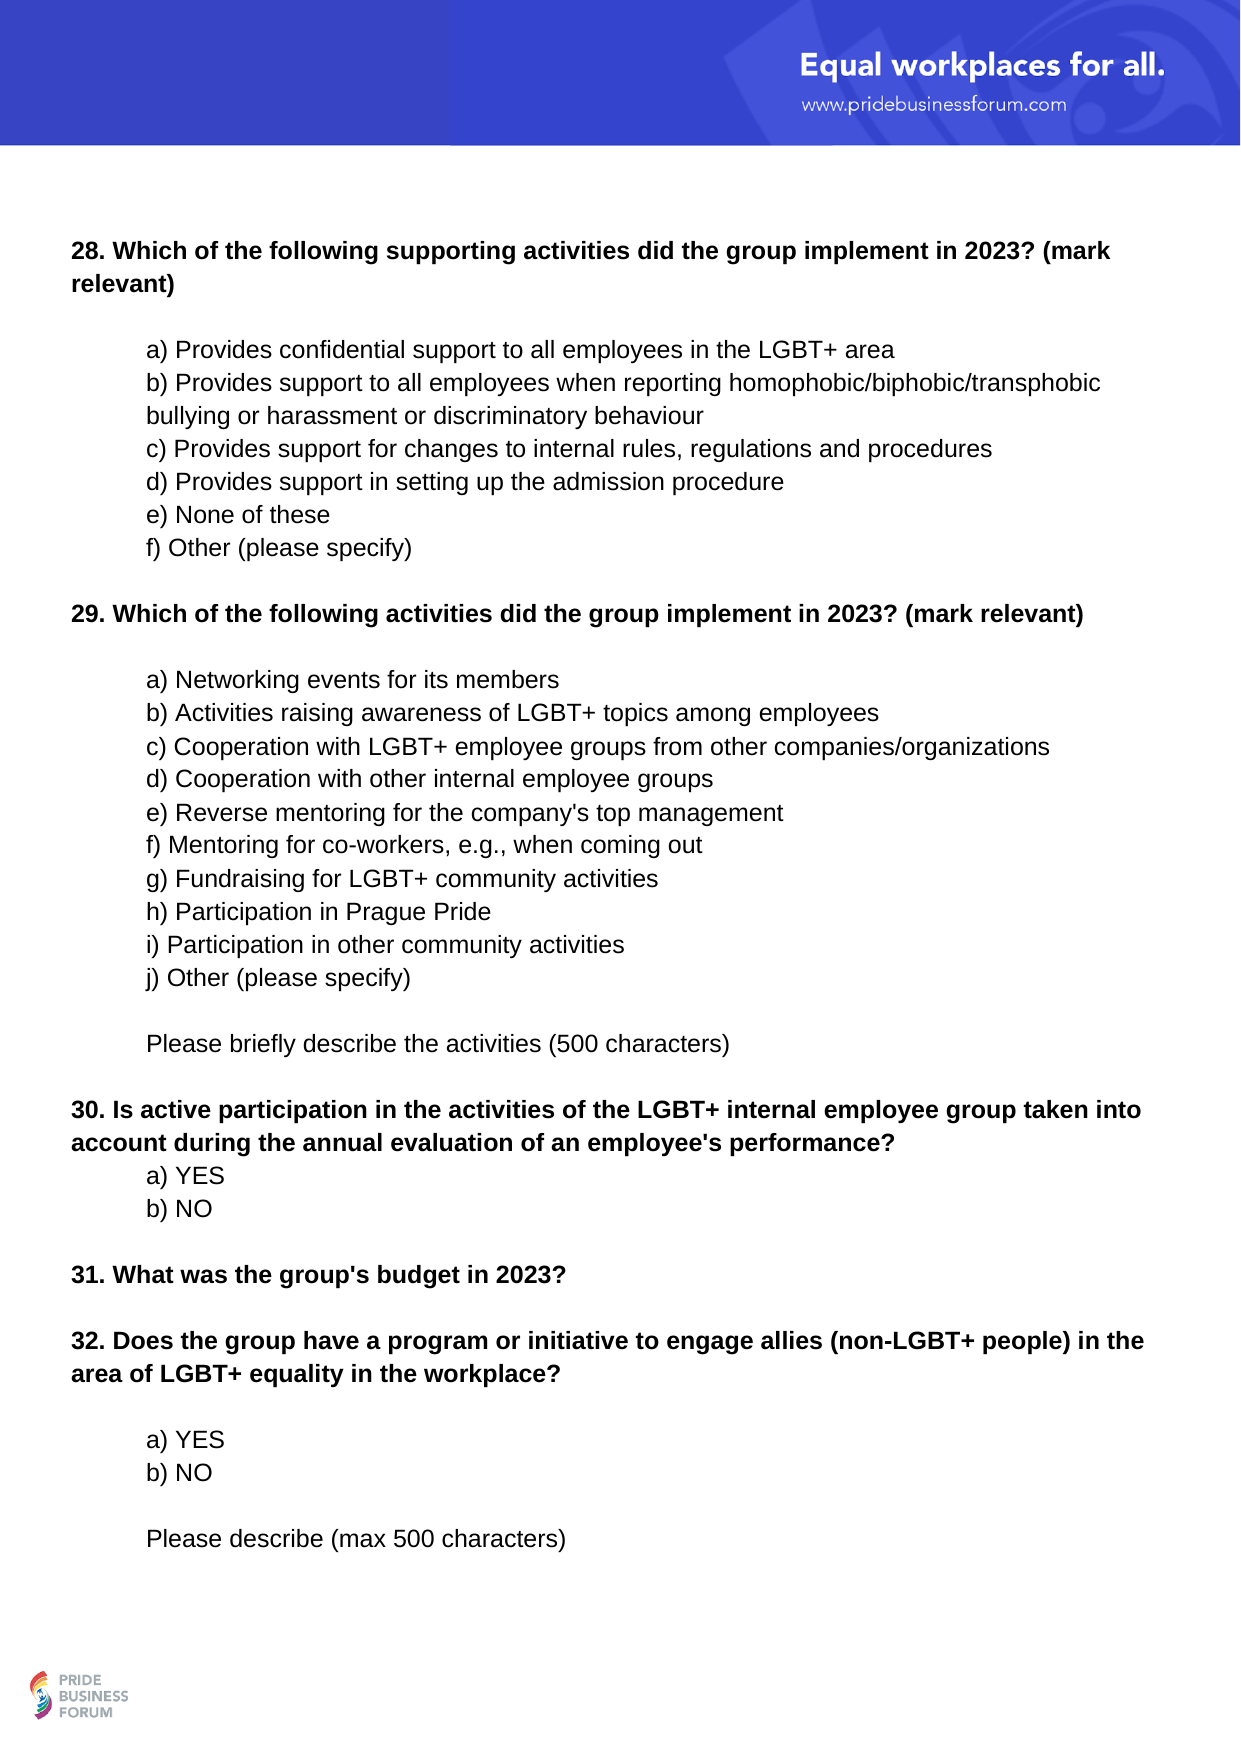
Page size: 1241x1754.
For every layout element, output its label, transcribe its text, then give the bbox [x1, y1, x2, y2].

text c) Cooperation with LGBT+ employee groups from other companies/organizations [146, 731, 1169, 760]
text a) Provides confidential support to all employees in the LGBT+ area [146, 335, 1169, 364]
text Please describe (max 500 characters) [71, 1524, 1169, 1553]
text e) Reverse mentoring for the company's top management [146, 797, 1169, 826]
text b) Activities raising awareness of LGBT+ topics among employees [146, 698, 1169, 727]
text j) Other (please specify) [146, 963, 1169, 991]
text 31. What was the group's budget in 2023? [71, 1260, 1169, 1288]
text i) Participation in other community activities [146, 929, 1169, 958]
text 30. Is active participation in the activities of the LGBT+ internal employee group taken into account during the annual evaluation of an employee's performance? [71, 1095, 1169, 1156]
text 29. Which of the following activities did the group implement in 2023? (mark relevant) [71, 599, 1169, 628]
text c) Provides support for changes to internal rules, regulations and procedures [146, 434, 1169, 463]
text a) YES [146, 1425, 1169, 1454]
text d) Provides support in setting up the admission procedure [146, 467, 1169, 496]
text d) Cooperation with other internal employee groups [146, 764, 1169, 793]
text g) Fundraising for LGBT+ community activities [146, 863, 1169, 892]
text h) Participation in Prague Pride [146, 897, 1169, 925]
text f) Mentoring for co-workers, e.g., when coming out [146, 831, 1169, 859]
text b) Provides support to all employees when reporting homophobic/biphobic/transphobic bullying or harassment or discriminatory behaviour [146, 368, 1169, 430]
text e) None of these [146, 500, 1169, 529]
text Please briefly describe the activities (500 characters) [146, 1029, 1169, 1057]
text a) YES [146, 1161, 1169, 1189]
picture [0, 0, 1241, 1754]
text b) NO [146, 1194, 1169, 1222]
text b) NO [146, 1458, 1169, 1487]
text 32. Does the group have a program or initiative to engage allies (non-LGBT+ people) in the area of LGBT+ equality in the workplace? [71, 1326, 1169, 1388]
text 28. Which of the following supporting activities did the group implement in 2023? (mark relevant) [71, 236, 1169, 298]
text f) Other (please specify) [146, 533, 1169, 562]
text a) Networking events for its members [146, 665, 1169, 694]
